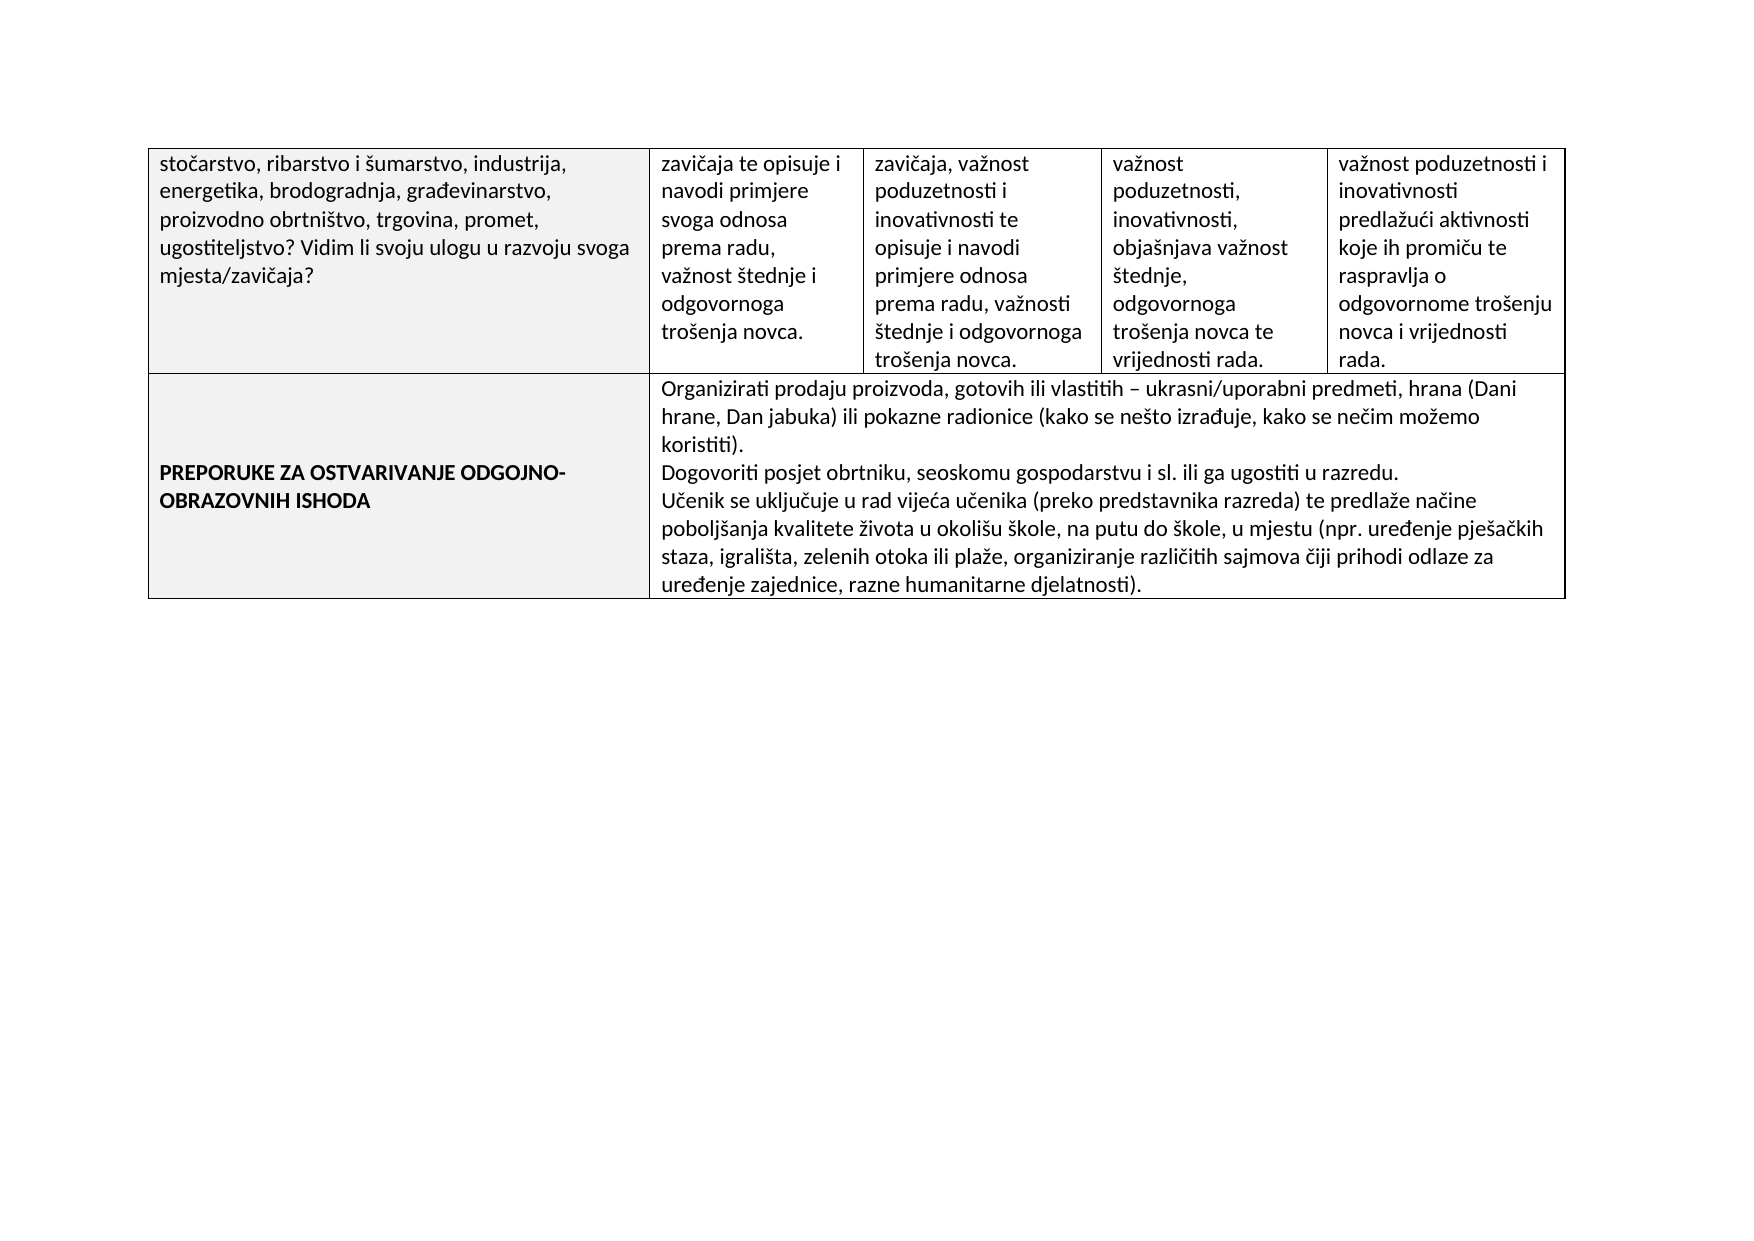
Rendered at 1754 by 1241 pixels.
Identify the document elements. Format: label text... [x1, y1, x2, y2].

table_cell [1328, 149, 1564, 373]
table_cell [1102, 149, 1327, 373]
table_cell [149, 149, 649, 373]
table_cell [650, 149, 863, 373]
table_cell Organizirati prodaju proizvoda, gotovih ili vlastitih – ukrasni/uporabni predmeti, hrana (Dani hrane, Dan jabuka) ili pokazne radionice (kako se nešto izrađuje, kako se nečim možemo koristiti). Dogovoriti posjet obrtniku, seoskomu gospodarstvu i sl. ili ga ugostiti u razredu. Učenik se uključuje u rad vijeća učenika (preko predstavnika razreda) te predlaže načine poboljšanja kvalitete života u okolišu škole, na putu do škole, u mjestu (npr. uređenje pješačkih staza, igrališta, zelenih otoka ili plaže, organiziranje različitih sajmova čiji prihodi odlaze za uređenje zajednice, razne humanitarne djelatnosti). [650, 374, 1564, 598]
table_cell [864, 149, 1101, 373]
table_cell PREPORUKE ZA OSTVARIVANJE ODGOJNO-OBRAZOVNIH ISHODA [149, 374, 649, 598]
